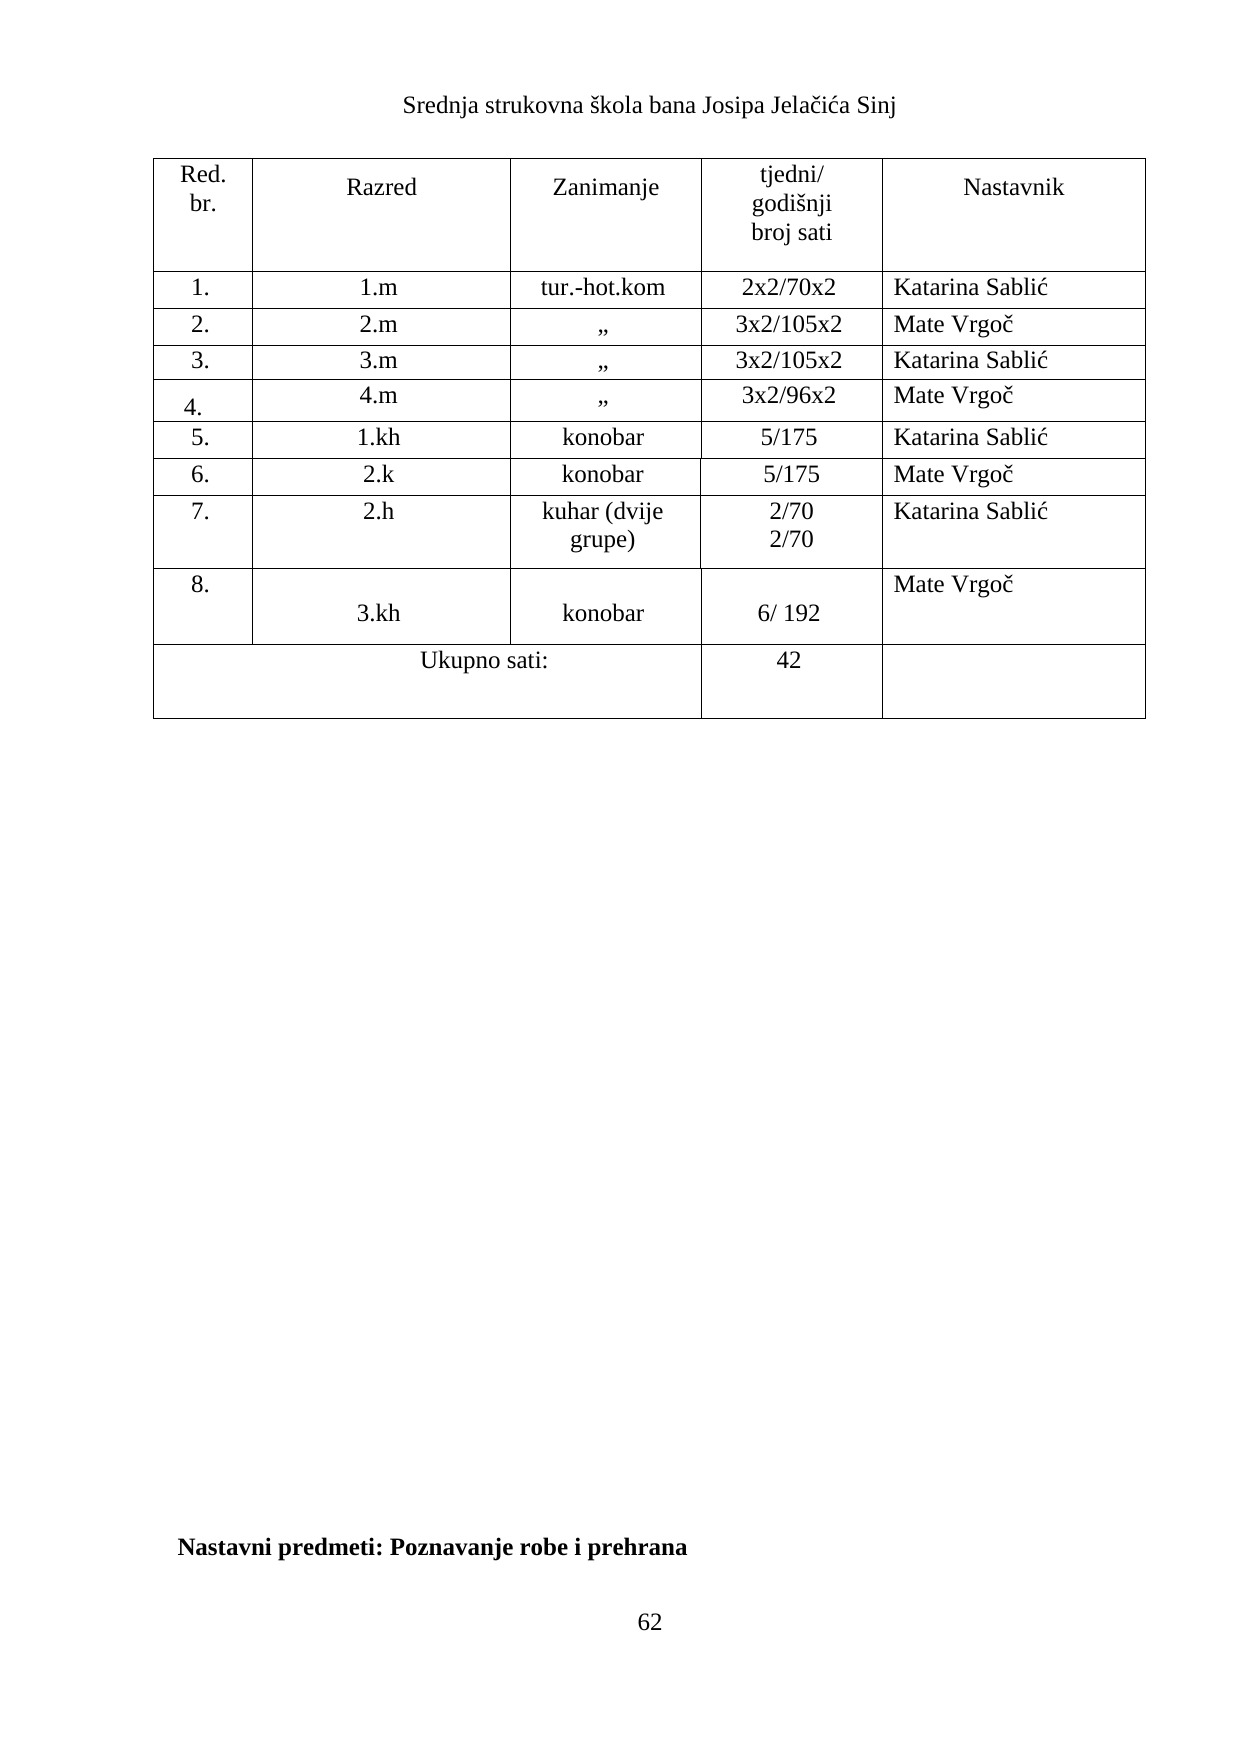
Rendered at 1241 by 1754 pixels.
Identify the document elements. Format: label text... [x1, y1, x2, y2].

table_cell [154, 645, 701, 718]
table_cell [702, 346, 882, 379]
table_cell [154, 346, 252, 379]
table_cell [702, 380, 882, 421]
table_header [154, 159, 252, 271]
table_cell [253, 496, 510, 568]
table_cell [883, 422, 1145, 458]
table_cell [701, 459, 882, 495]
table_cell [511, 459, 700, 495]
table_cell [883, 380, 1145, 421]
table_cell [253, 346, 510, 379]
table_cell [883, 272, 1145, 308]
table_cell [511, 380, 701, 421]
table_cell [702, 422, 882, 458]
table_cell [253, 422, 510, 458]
text Nastavni predmeti: Poznavanje robe i prehrana [177, 1532, 1122, 1561]
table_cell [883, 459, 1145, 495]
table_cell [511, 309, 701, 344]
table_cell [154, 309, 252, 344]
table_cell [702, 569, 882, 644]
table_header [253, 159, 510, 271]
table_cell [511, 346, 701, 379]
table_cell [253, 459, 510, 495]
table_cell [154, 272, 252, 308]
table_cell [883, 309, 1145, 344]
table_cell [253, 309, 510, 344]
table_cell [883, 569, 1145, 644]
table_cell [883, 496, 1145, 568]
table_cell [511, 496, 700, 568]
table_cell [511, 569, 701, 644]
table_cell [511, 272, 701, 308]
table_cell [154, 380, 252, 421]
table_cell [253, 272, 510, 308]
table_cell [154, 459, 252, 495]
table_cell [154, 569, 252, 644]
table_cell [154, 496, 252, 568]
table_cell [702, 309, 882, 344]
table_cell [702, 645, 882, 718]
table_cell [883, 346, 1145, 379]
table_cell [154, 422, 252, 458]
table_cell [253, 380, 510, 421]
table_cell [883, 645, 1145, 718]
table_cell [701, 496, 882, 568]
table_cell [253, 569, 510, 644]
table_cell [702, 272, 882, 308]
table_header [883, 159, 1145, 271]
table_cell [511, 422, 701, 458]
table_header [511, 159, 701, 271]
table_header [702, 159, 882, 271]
